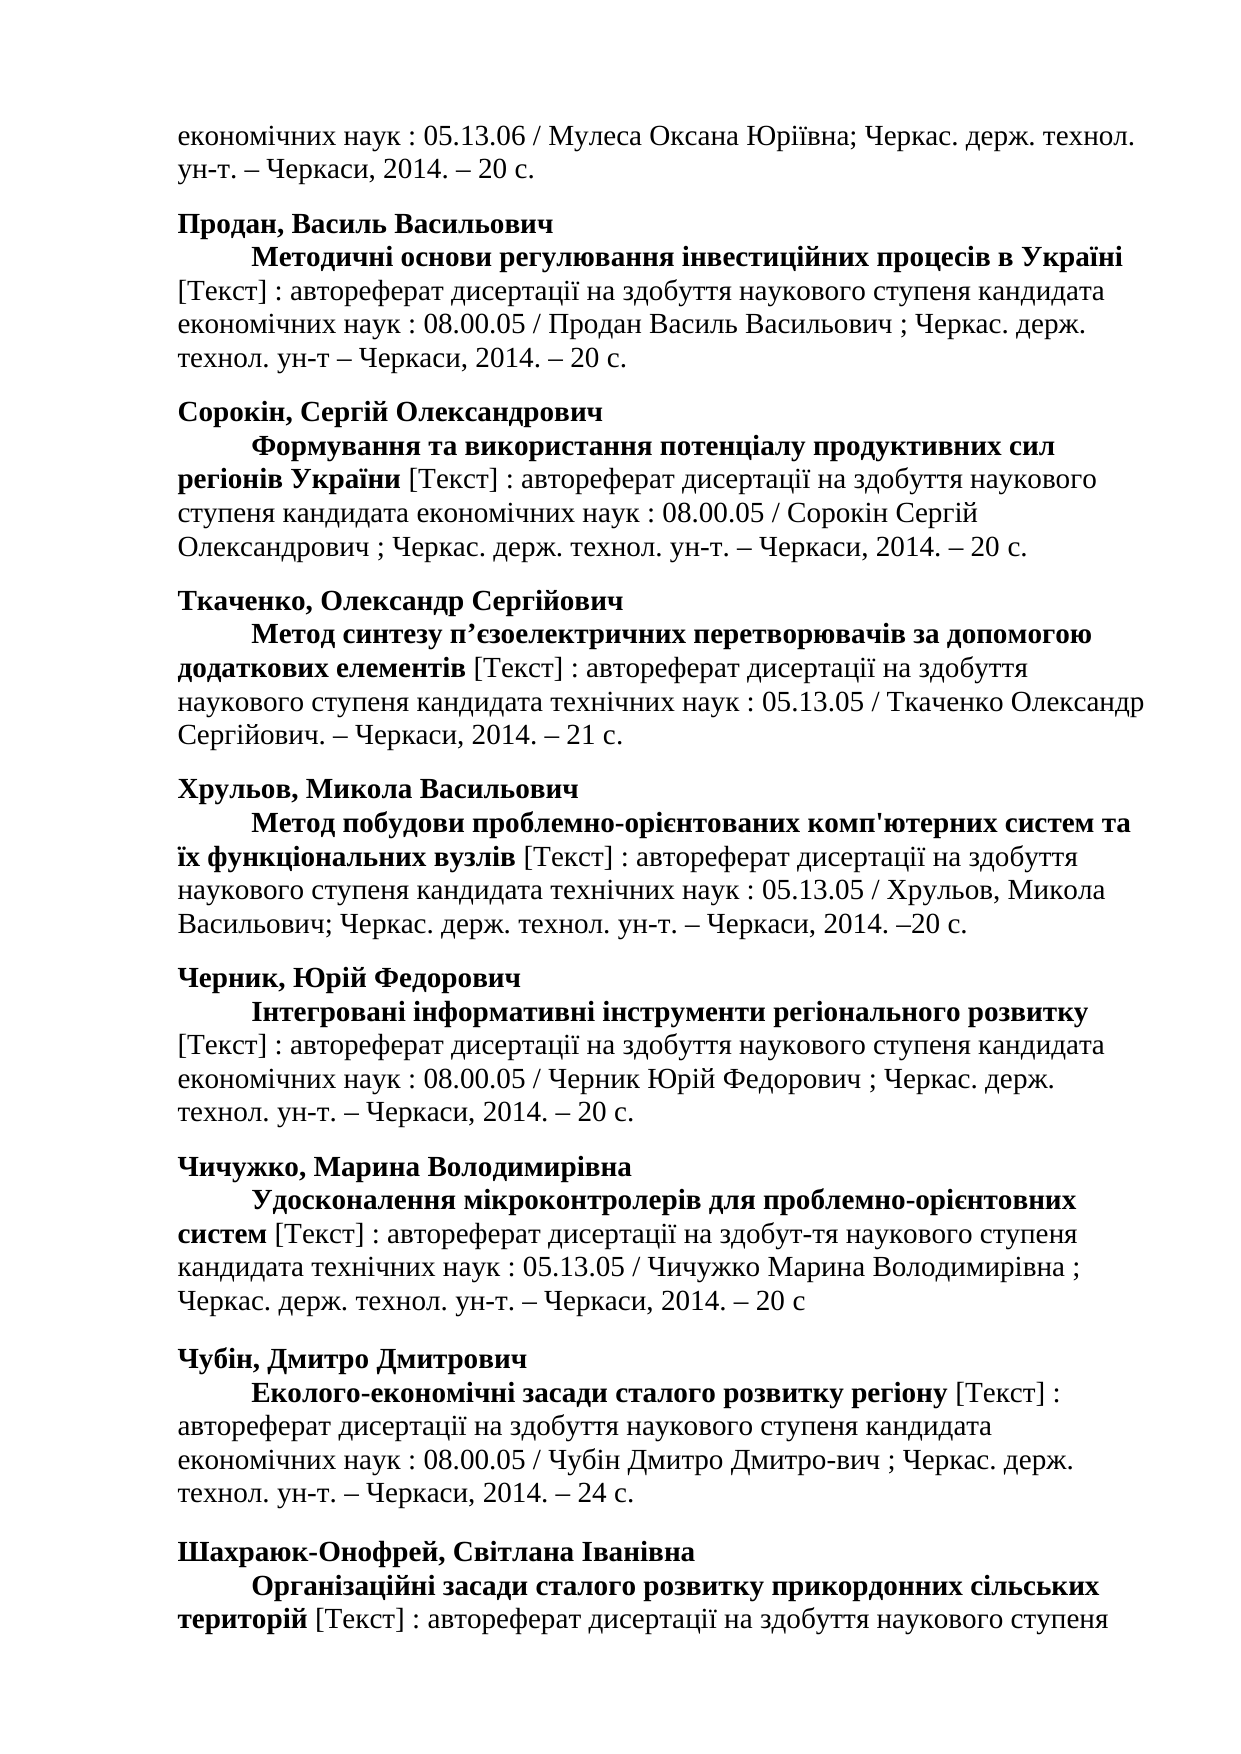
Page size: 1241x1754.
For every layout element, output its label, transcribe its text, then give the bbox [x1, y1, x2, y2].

text Метод побудови проблемно-орієнтованих комп'ютерних систем та їх функціональних вузлів [Текст] : автореферат дисертації на здобуття наукового ступеня кандидата технічних наук : 05.13.05 / Хрульов, Микола Васильович; Черкас. держ. технол. ун-т. – Черкаси, 2014. –20 с. [177, 805, 1152, 939]
text Удосконалення мікроконтролерів для проблемно-орієнтовних систем [Текст] : автореферат дисертації на здобут-тя наукового ступеня кандидата технічних наук : 05.13.05 / Чичужко Марина Володимирівна ; Черкас. держ. технол. ун-т. – Черкаси, 2014. – 20 c [177, 1182, 1152, 1316]
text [177, 118, 1152, 185]
text Черник, Юрій Федорович [177, 960, 1152, 994]
text Шахраюк-Онофрей, Світлана Іванівна [177, 1534, 1152, 1568]
text Формування та використання потенціалу продуктивних сил регіонів України [Текст] : автореферат дисертації на здобуття наукового ступеня кандидата економічних наук : 08.00.05 / Сорокін Сергій Олександрович ; Черкас. держ. технол. ун-т. – Черкаси, 2014. – 20 c. [177, 428, 1152, 562]
text Продан, Василь Васильович [177, 206, 1152, 239]
text Хрульов, Микола Васильович [177, 772, 1152, 805]
text Сорокін, Сергій Олександрович [177, 394, 1152, 428]
text Інтегровані інформативні інструменти регіонального розвитку [Текст] : автореферат дисертації на здобуття наукового ступеня кандидата економічних наук : 08.00.05 / Черник Юрій Федорович ; Черкас. держ. технол. ун-т. – Черкаси, 2014. – 20 c. [177, 994, 1152, 1128]
text Чубін, Дмитро Дмитрович [177, 1341, 1152, 1375]
text Методичні основи регулювання інвестиційних процесів в Україні [Текст] : автореферат дисертації на здобуття наукового ступеня кандидата економічних наук : 08.00.05 / Продан Василь Васильович ; Черкас. держ. технол. ун-т – Черкаси, 2014. – 20 c. [177, 239, 1152, 374]
text Еколого-економічні засади сталого розвитку регіону [Текст] : автореферат дисертації на здобуття наукового ступеня кандидата економічних наук : 08.00.05 / Чубін Дмитро Дмитро-вич ; Черкас. держ. технол. ун-т. – Черкаси, 2014. – 24 c. [177, 1375, 1152, 1509]
text Метод синтезу п’єзоелектричних перетворювачів за допомогою додаткових елементів [Текст] : автореферат дисертації на здобуття наукового ступеня кандидата технічних наук : 05.13.05 / Ткаченко Олександр Сергійович. – Черкаси, 2014. – 21 c. [177, 617, 1152, 751]
text Ткаченко, Олександр Сергійович [177, 583, 1152, 617]
text Чичужко, Марина Володимирівна [177, 1149, 1152, 1182]
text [177, 1568, 1152, 1635]
